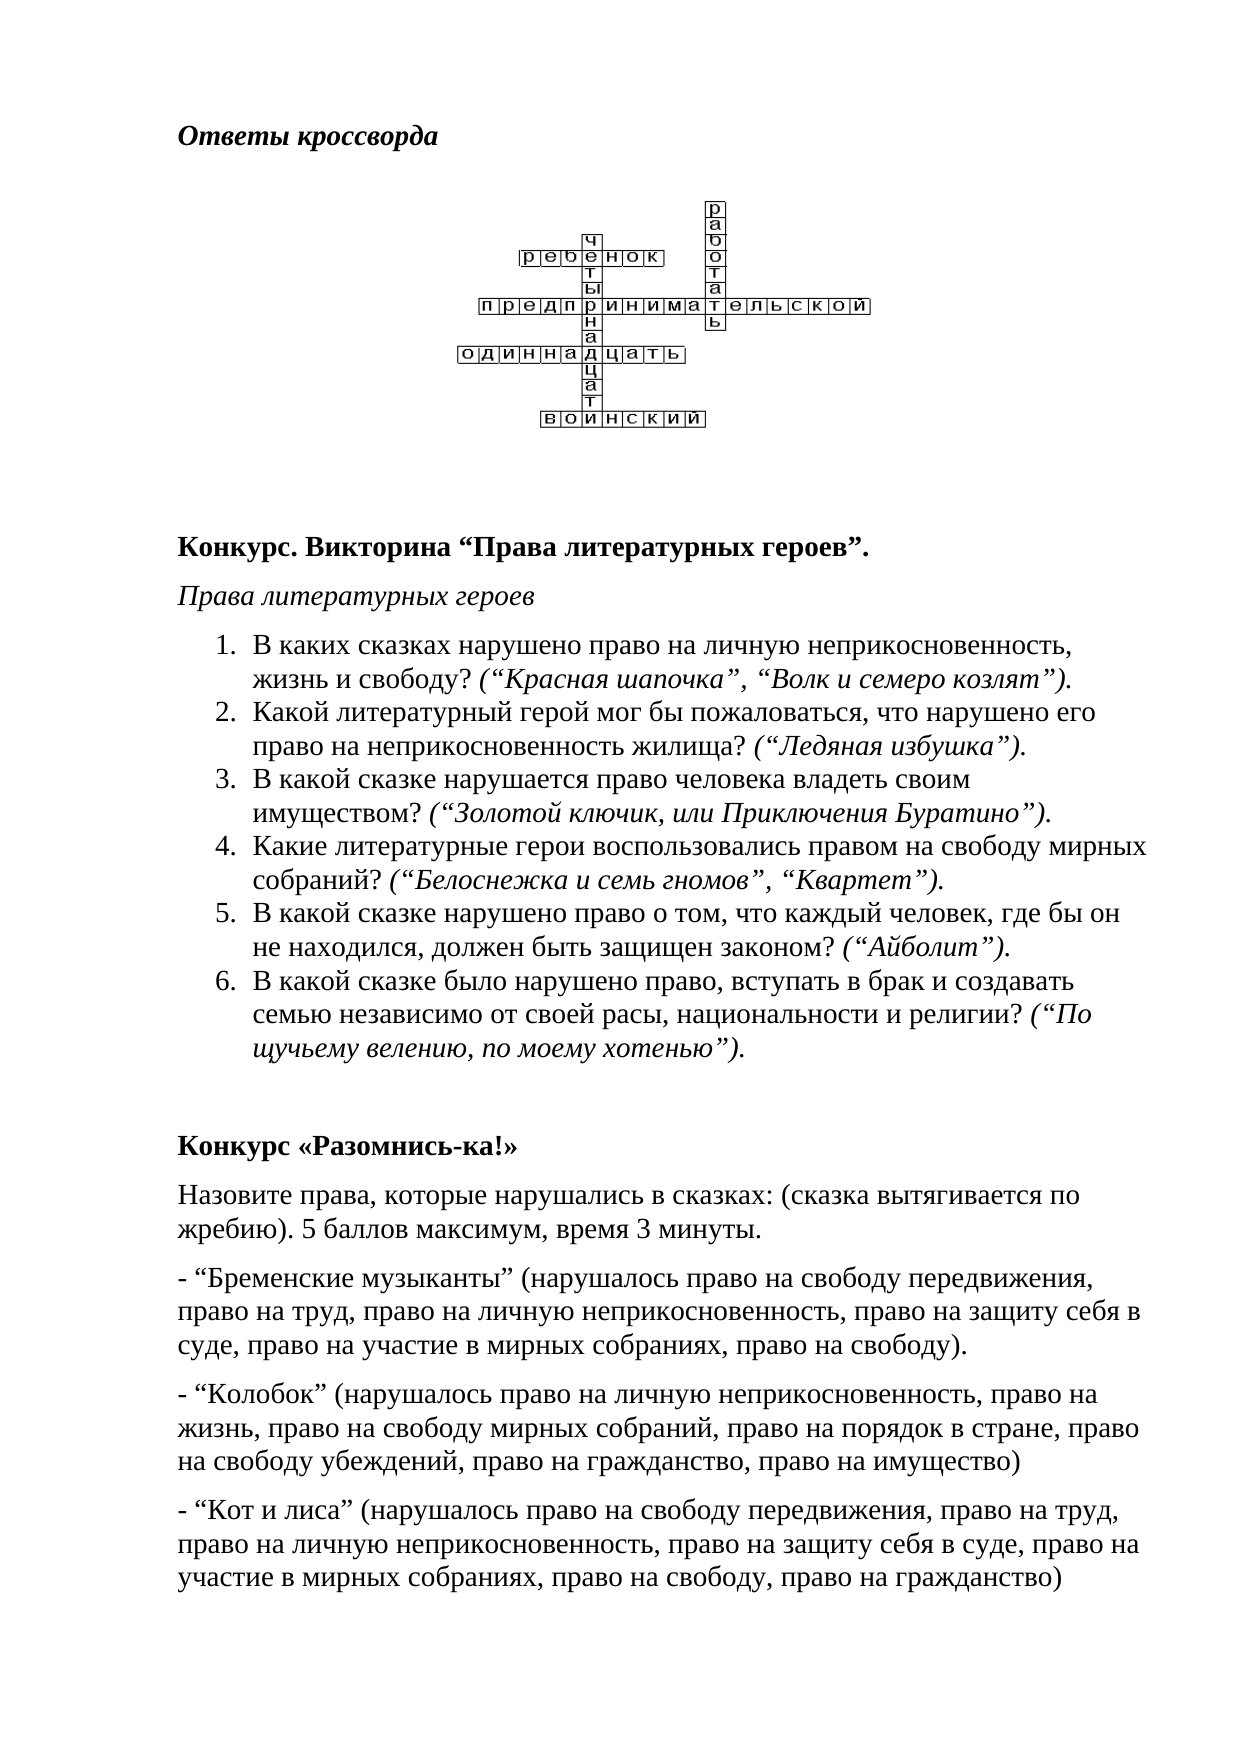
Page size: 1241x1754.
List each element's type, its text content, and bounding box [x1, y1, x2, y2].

text Права литературных героев [177, 578, 1152, 612]
text Конкурс. Викторина “Права литературных героев”. [177, 529, 1152, 562]
list Какие литературные герои воспользовались правом на свободу мирных собраний? (“Белоснежка и семь гномов”, “Квартет”). [215, 828, 1152, 896]
list В какой сказке было нарушено право, вступать в брак и создавать семью независимо от своей расы, национальности и религии? (“По щучьему велению, по моему хотенью”). [215, 963, 1152, 1063]
text Назовите права, которые нарушались в сказках: (сказка вытягивается по жребию). 5 баллов максимум, время 3 минуты. [177, 1177, 1152, 1244]
text - “Колобок” (нарушалось право на личную неприкосновенность, право на жизнь, право на свободу мирных собраний, право на порядок в стране, право на свободу убеждений, право на гражданство, право на имущество) [177, 1376, 1152, 1477]
text Конкурс «Разомнись-ка!» [177, 1128, 1152, 1162]
picture [453, 167, 876, 464]
text Ответы кроссворда [177, 118, 1152, 152]
list В какой сказке нарушается право человека владеть своим имуществом? (“Золотой ключик, или Приключения Буратино”). [215, 761, 1152, 828]
list В какой сказке нарушено право о том, что каждый человек, где бы он не находился, должен быть защищен законом? (“Айболит”). [215, 896, 1152, 963]
list В каких сказках нарушено право на личную неприкосновенность, жизнь и свободу? (“Красная шапочка”, “Волк и семеро козлят”). [215, 627, 1152, 694]
text - “Кот и лиса” (нарушалось право на свободу передвижения, право на труд, право на личную неприкосновенность, право на защиту себя в суде, право на участие в мирных собраниях, право на свободу, право на гражданство) [177, 1492, 1152, 1593]
text - “Бременские музыканты” (нарушалось право на свободу передвижения, право на труд, право на личную неприкосновенность, право на защиту себя в суде, право на участие в мирных собраниях, право на свободу). [177, 1260, 1152, 1361]
list Какой литературный герой мог бы пожаловаться, что нарушено его право на неприкосновенность жилища? (“Ледяная избушка”). [215, 694, 1152, 761]
